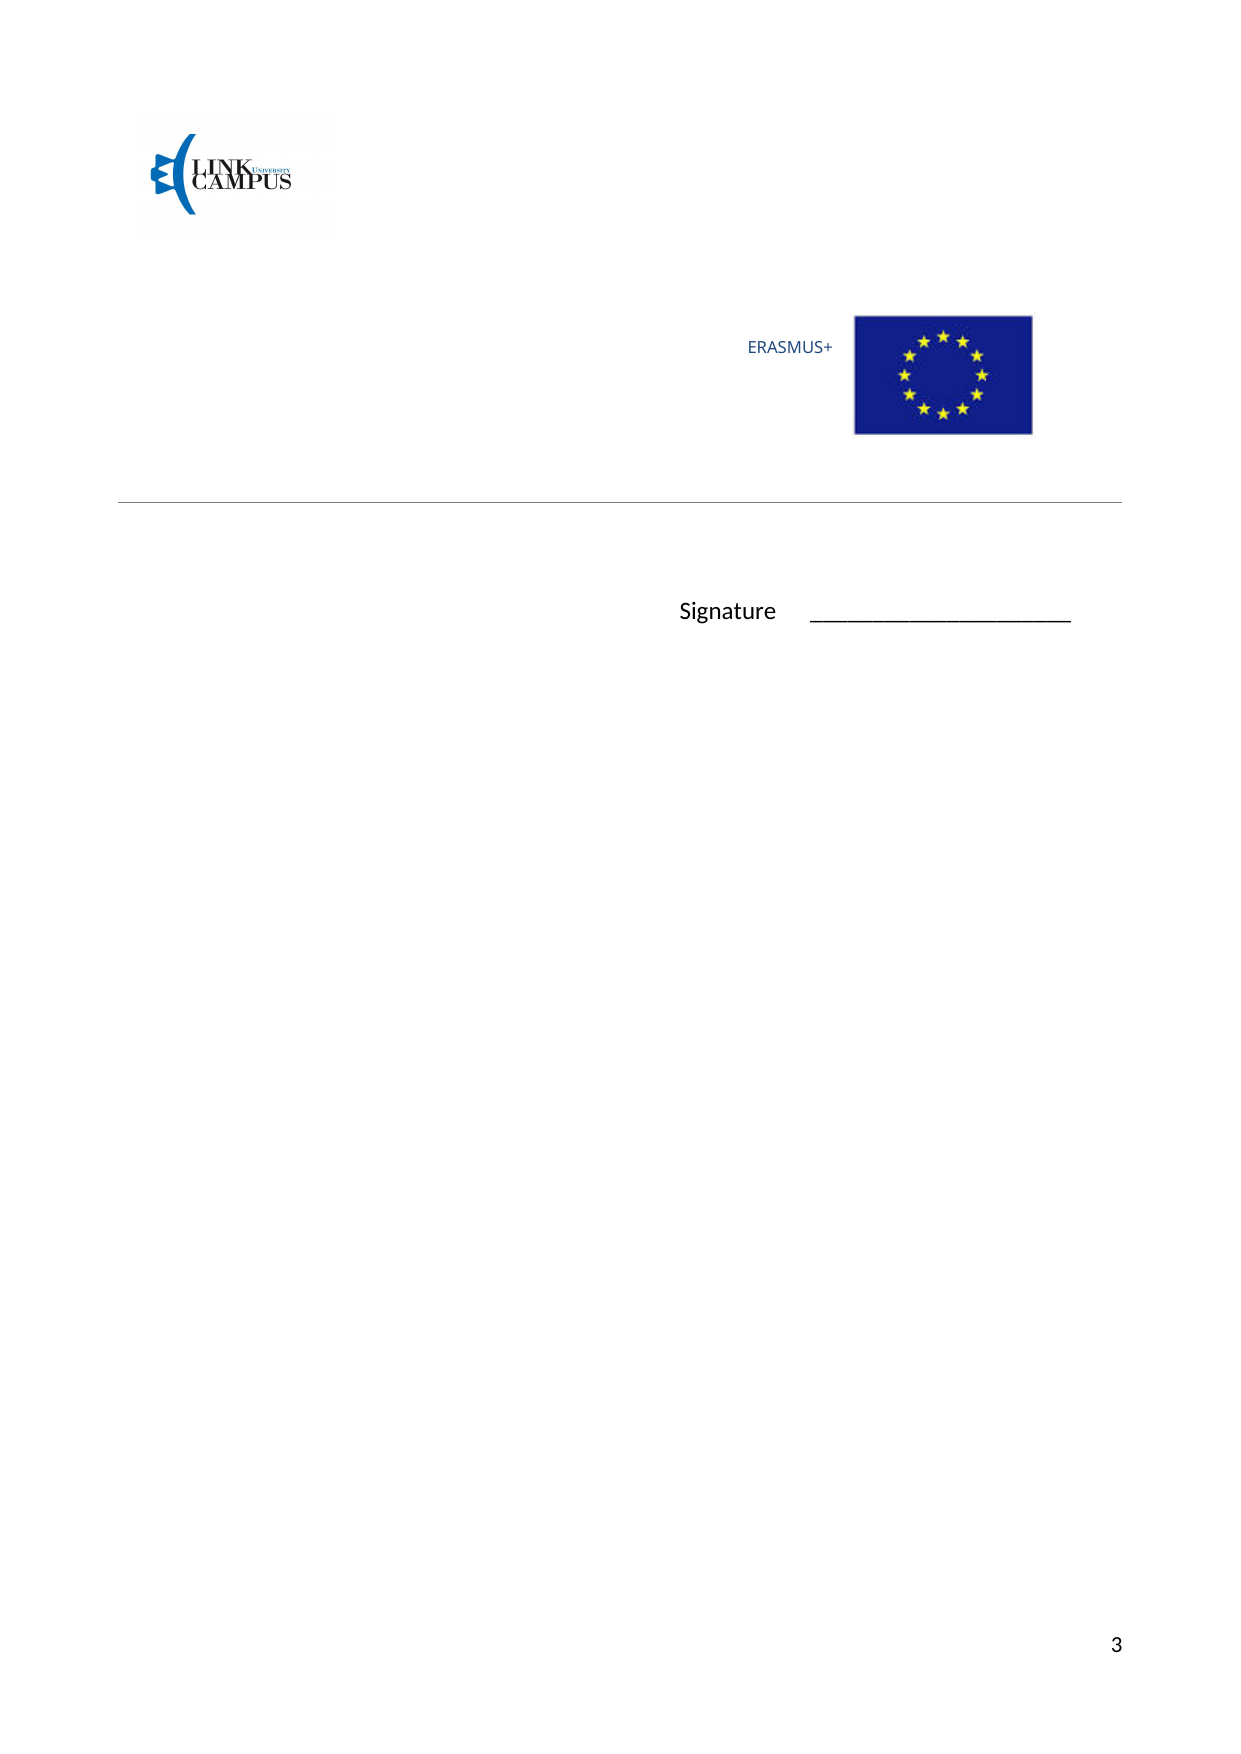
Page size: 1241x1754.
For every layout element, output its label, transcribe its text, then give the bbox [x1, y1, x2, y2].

text Signature _____________________ [679, 595, 1122, 626]
picture [851, 313, 1036, 438]
picture [136, 110, 338, 244]
